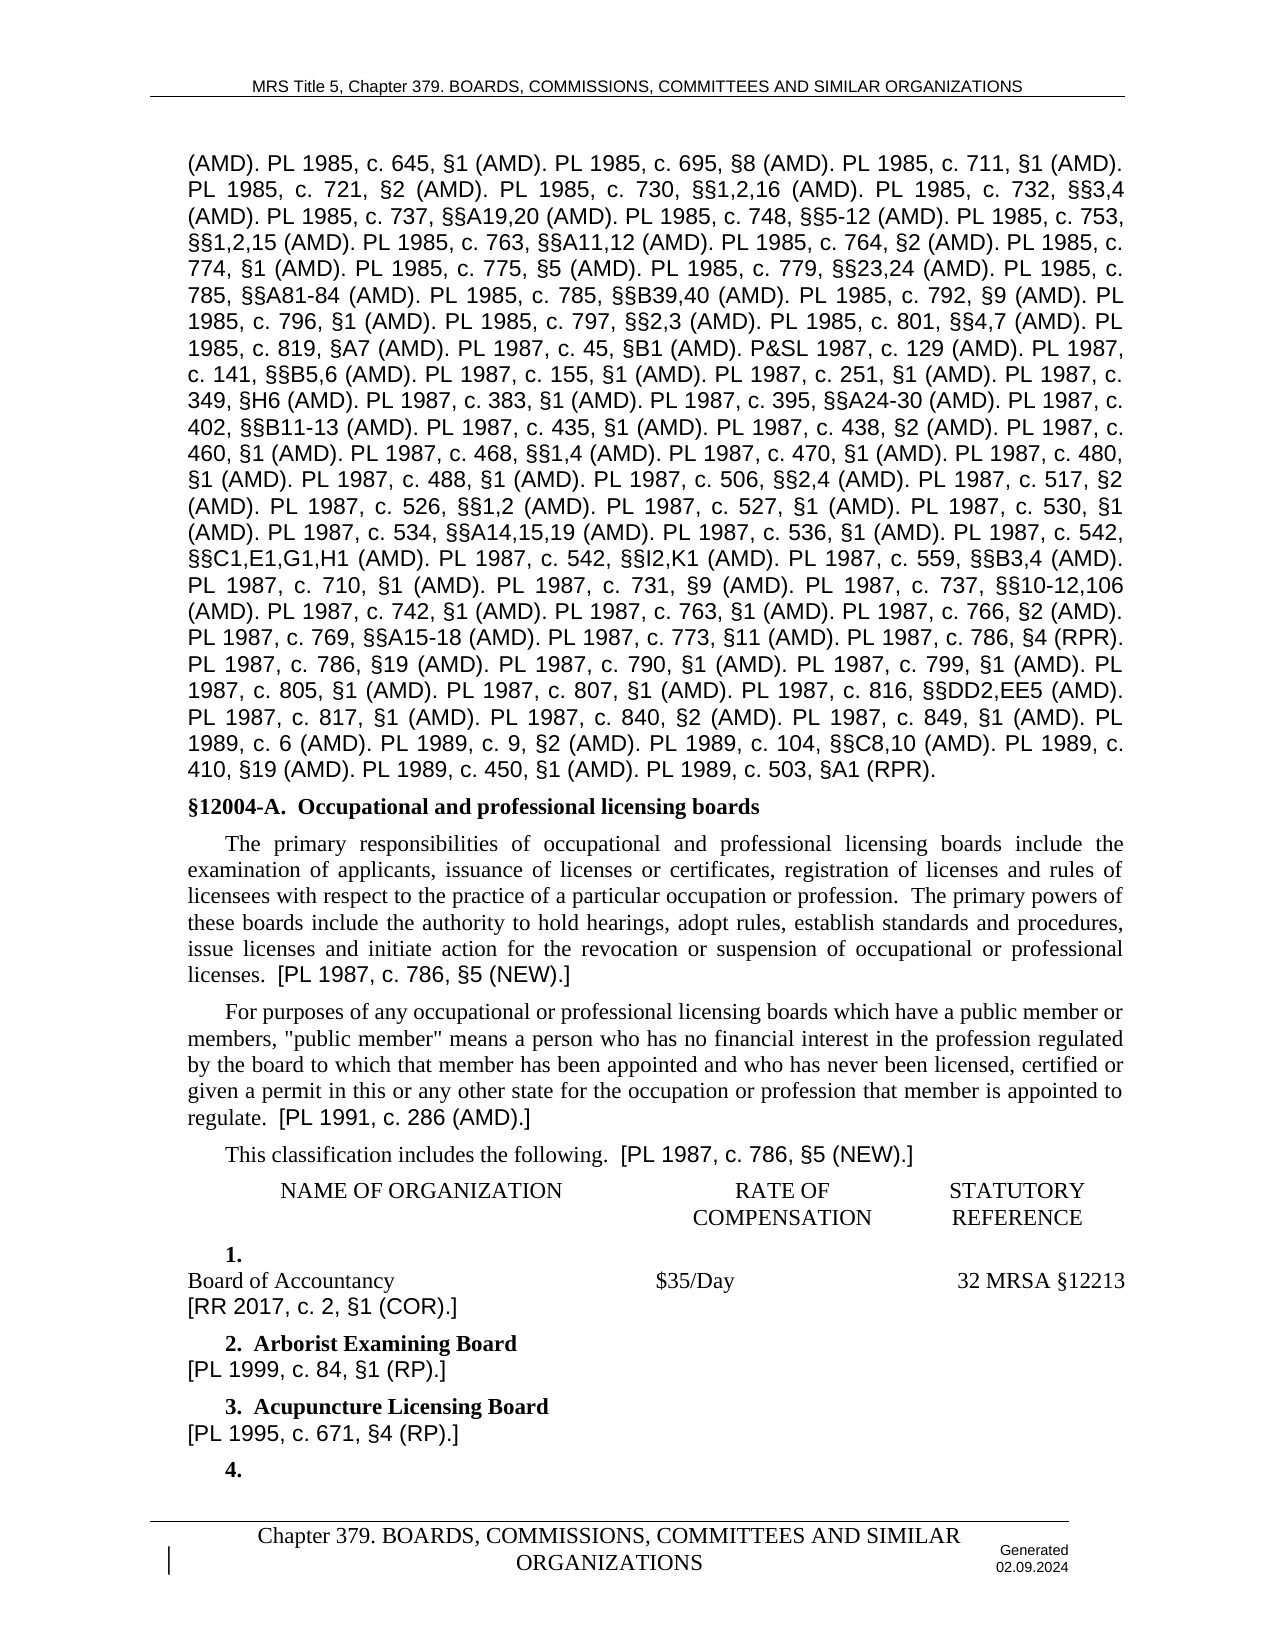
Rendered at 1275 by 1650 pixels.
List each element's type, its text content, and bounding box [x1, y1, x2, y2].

text [PL 1999, c. 84, §1 (RP).] [187, 1356, 1125, 1383]
table_header $35/Day [656, 1267, 909, 1293]
table_header NAME OF ORGANIZATION [188, 1178, 656, 1230]
table_header Board of Accountancy [188, 1267, 656, 1293]
text 2. Arborist Examining Board [187, 1330, 1125, 1356]
text 1. [187, 1241, 1125, 1267]
table_header RATE OF COMPENSATION [656, 1178, 909, 1230]
text 3. Acupuncture Licensing Board [187, 1393, 1125, 1419]
text This classification includes the following. [PL 1987, c. 786, §5 (NEW).] [187, 1141, 1125, 1167]
text [PL 1995, c. 671, §4 (RP).] [187, 1419, 1125, 1446]
text 4. [187, 1456, 1125, 1483]
text [RR 2017, c. 2, §1 (COR).] [187, 1293, 1125, 1320]
text For purposes of any occupational or professional licensing boards which have a public member or members, "public member" means a person who has no financial interest in the profession regulated by the board to which that member has been appointed and who has never been licensed, certified or given a permit in this or any other state for the occupation or profession that member is appointed to regulate. [PL 1991, c. 286 (AMD).] [187, 998, 1125, 1130]
table_header 32 MRSA §12213 [909, 1267, 1125, 1293]
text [187, 150, 1125, 782]
table_header STATUTORY REFERENCE [909, 1178, 1125, 1230]
text §12004-A. Occupational and professional licensing boards [187, 793, 1125, 819]
text The primary responsibilities of occupational and professional licensing boards include the examination of applicants, issuance of licenses or certificates, registration of licenses and rules of licensees with respect to the practice of a particular occupation or profession. The primary powers of these boards include the authority to hold hearings, adopt rules, establish standards and procedures, issue licenses and initiate action for the revocation or suspension of occupational or professional licenses. [PL 1987, c. 786, §5 (NEW).] [187, 830, 1125, 988]
